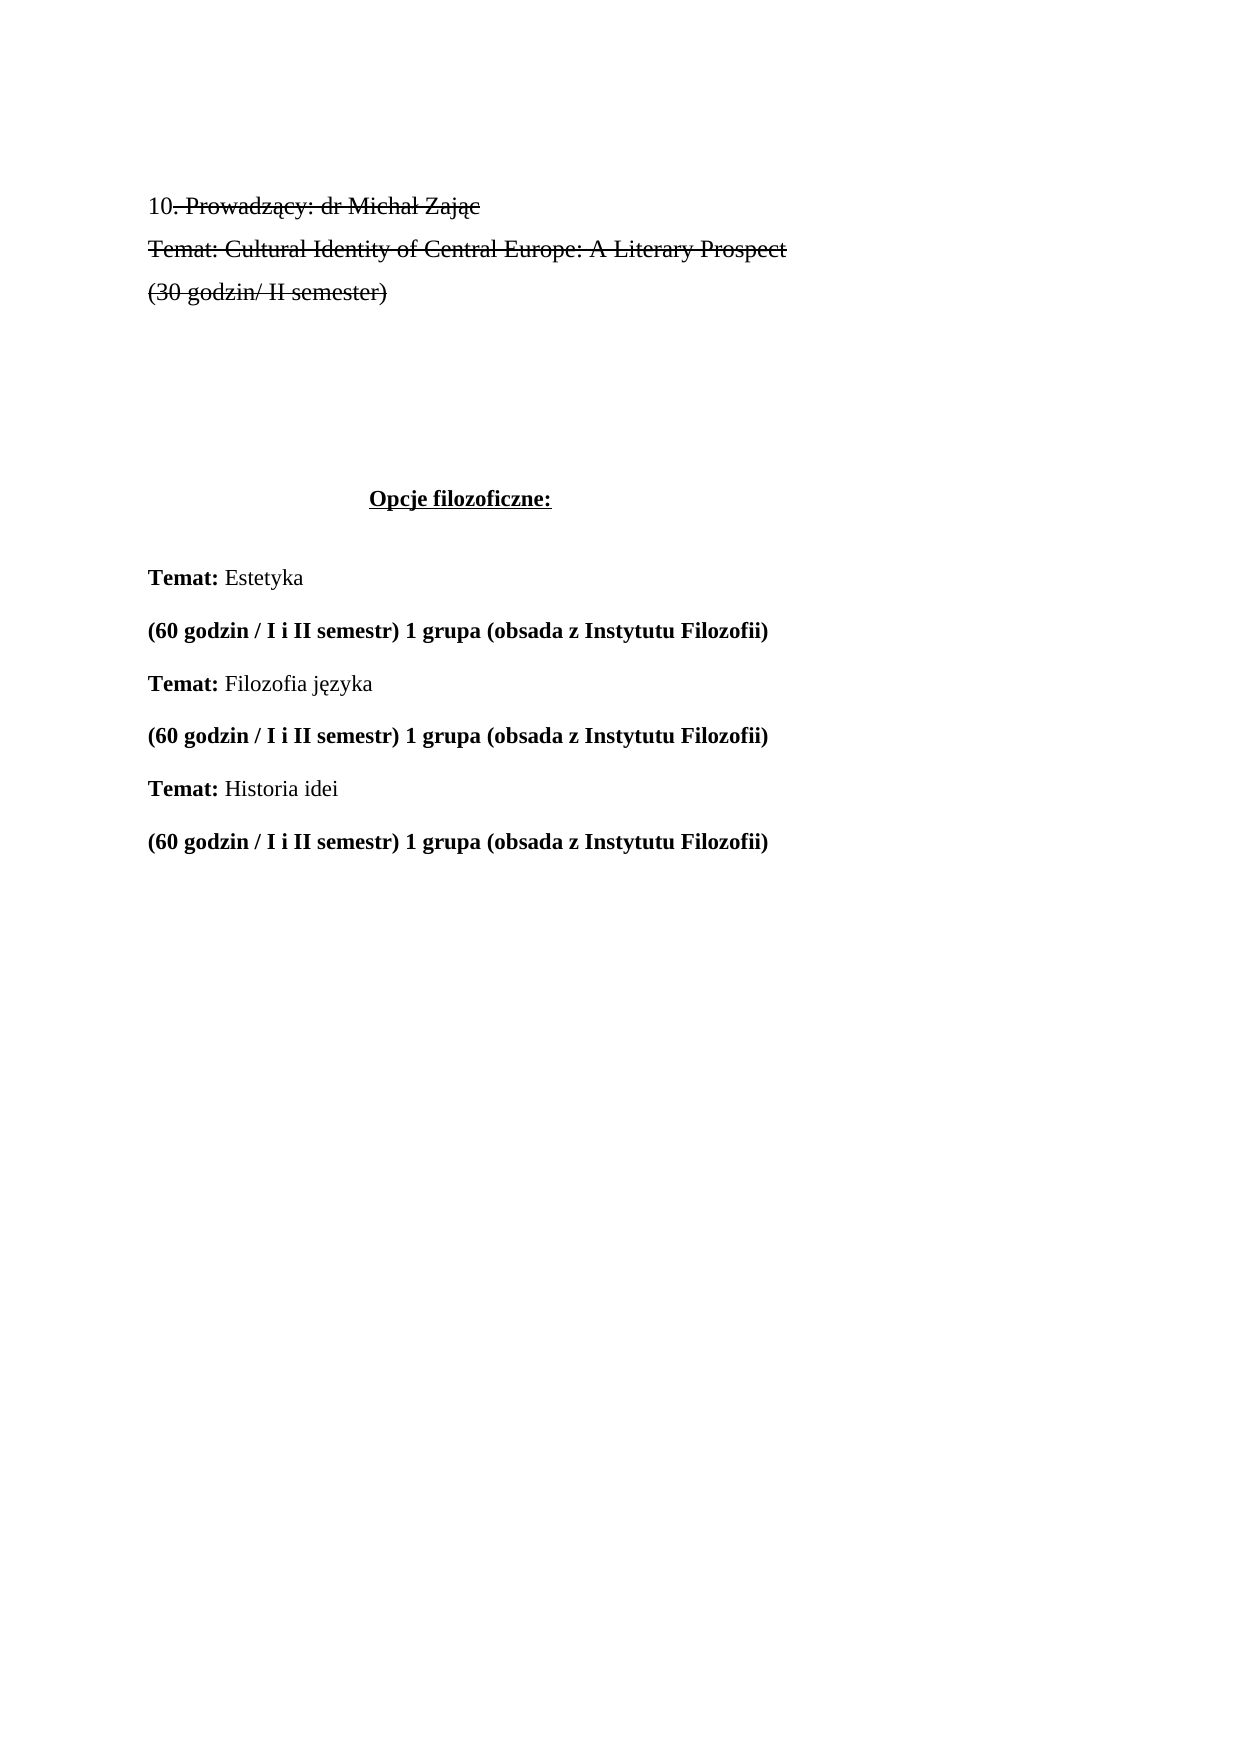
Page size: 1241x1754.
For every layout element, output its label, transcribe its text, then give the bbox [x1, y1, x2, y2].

text Temat: Historia idei [148, 775, 1093, 801]
text (60 godzin / I i II semestr) 1 grupa (obsada z Instytutu Filozofii) [148, 828, 1093, 854]
text (60 godzin / I i II semestr) 1 grupa (obsada z Instytutu Filozofii) [148, 617, 1093, 643]
text Temat: Estetyka [148, 564, 1093, 591]
text 10. Prowadzący: dr Michał Zając [148, 191, 1093, 219]
text (60 godzin / I i II semestr) 1 grupa (obsada z Instytutu Filozofii) [148, 722, 792, 749]
text (30 godzin/ II semester) [148, 277, 1093, 306]
text Temat: Filozofia języka [148, 670, 792, 696]
text Opcje filozoficzne: [295, 485, 1093, 512]
text Temat: Cultural Identity of Central Europe: A Literary Prospect [148, 234, 1093, 263]
